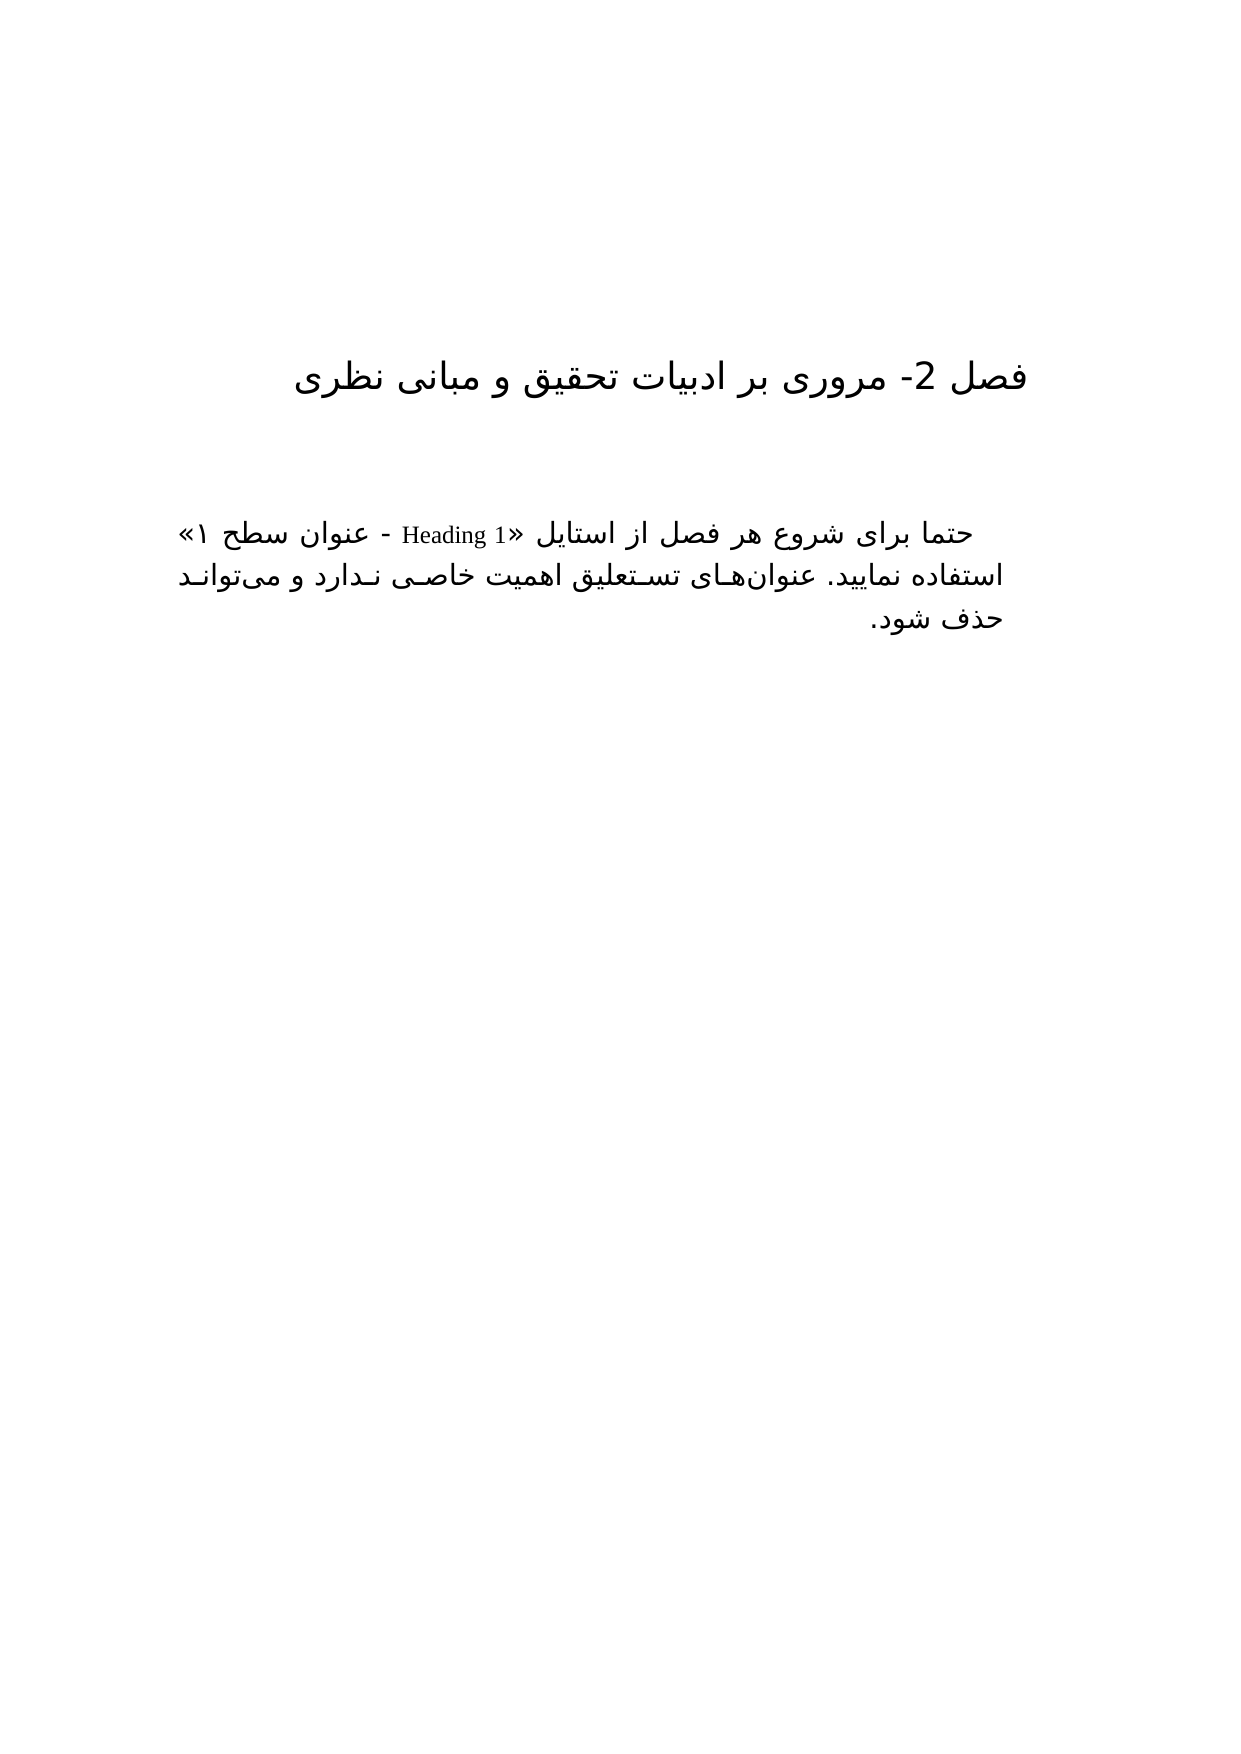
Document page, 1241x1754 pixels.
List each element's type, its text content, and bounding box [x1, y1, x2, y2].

text حتما برای شروع هر فصل از استایل «Heading 1 - عنوان سطح ۱» استفاده نمایید. عنوان‌های تستعلیق اهمیت خاصی ندارد و می‌تواند حذف شود. [177, 516, 1004, 635]
subtitle مروری بر ادبیات تحقیق و مبانی نظری [177, 354, 1004, 398]
